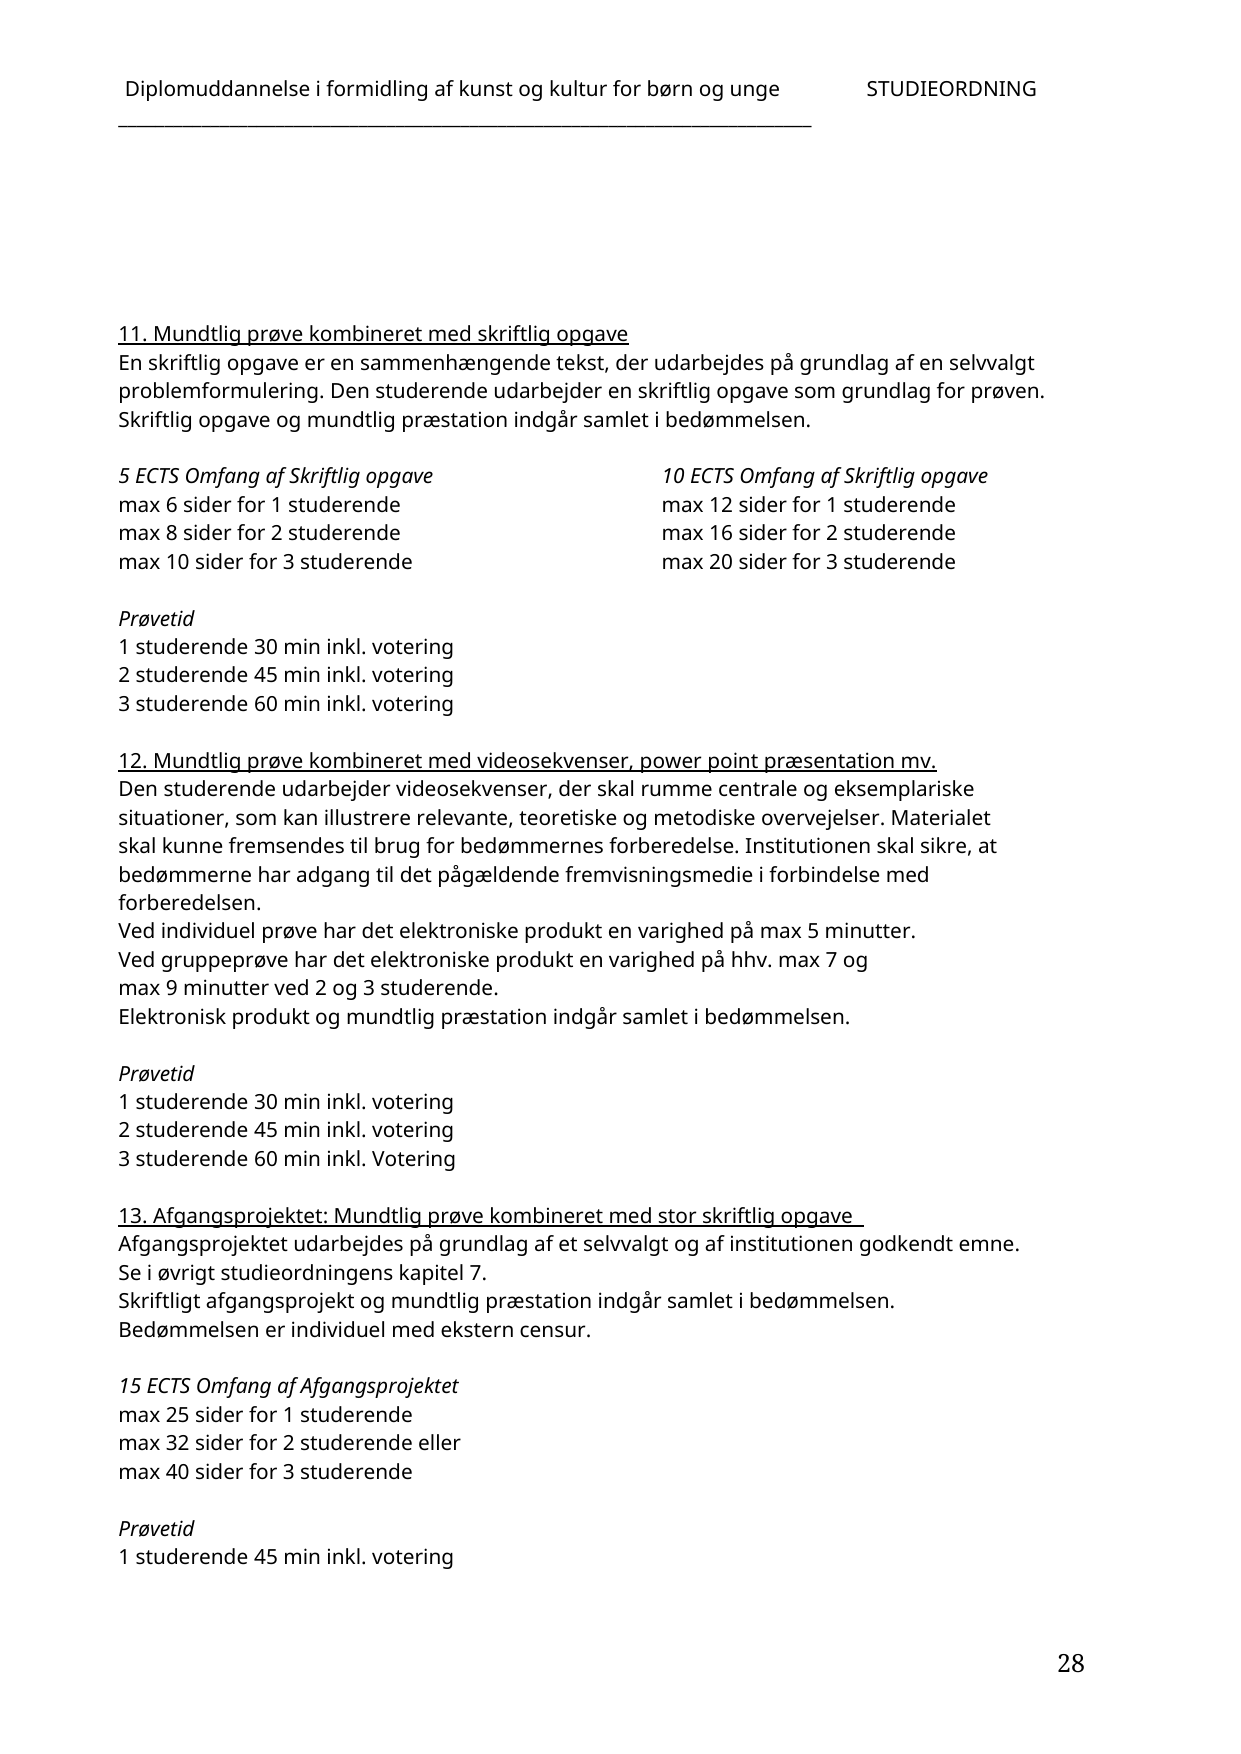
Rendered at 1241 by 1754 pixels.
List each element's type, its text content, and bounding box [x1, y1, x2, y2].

text 1 studerende 30 min inkl. votering [118, 1087, 1122, 1116]
text max 8 sider for 2 studerende max 16 sider for 2 studerende [118, 518, 1122, 547]
text situationer, som kan illustrere relevante, teoretiske og metodiske overvejelser. Materialet skal kunne fremsendes til brug for bedømmernes forberedelse. Institutionen skal sikre, at [118, 803, 1122, 860]
text Prøvetid [118, 604, 1122, 632]
text max 40 sider for 3 studerende [118, 1457, 1122, 1485]
text Den studerende udarbejder videosekvenser, der skal rumme centrale og eksemplariske [118, 774, 1122, 803]
text 3 studerende 60 min inkl. Votering [118, 1144, 1122, 1172]
text 5 ECTS Omfang af Skriftlig opgave 10 ECTS Omfang af Skriftlig opgave [118, 462, 1122, 490]
text max 6 sider for 1 studerende max 12 sider for 1 studerende [118, 490, 1122, 518]
text Ved gruppeprøve har det elektroniske produkt en varighed på hhv. max 7 og [118, 945, 1122, 973]
text 15 ECTS Omfang af Afgangsprojektet [118, 1372, 1122, 1400]
text Prøvetid [118, 1059, 1122, 1087]
text max 9 minutter ved 2 og 3 studerende. [118, 973, 1122, 1002]
text Ved individuel prøve har det elektroniske produkt en varighed på max 5 minutter. [118, 917, 1122, 945]
text 11. Mundtlig prøve kombineret med skriftlig opgave [118, 319, 1122, 348]
text max 10 sider for 3 studerende max 20 sider for 3 studerende [118, 547, 1122, 575]
text Skriftligt afgangsprojekt og mundtlig præstation indgår samlet i bedømmelsen. [118, 1286, 1122, 1315]
text 13. Afgangsprojektet: Mundtlig prøve kombineret med stor skriftlig opgave [118, 1201, 1122, 1229]
text 3 studerende 60 min inkl. votering [118, 689, 1122, 717]
text Afgangsprojektet udarbejdes på grundlag af et selvvalgt og af institutionen godkendt emne. [118, 1229, 1122, 1258]
text 12. Mundtlig prøve kombineret med videosekvenser, power point præsentation mv. [118, 746, 1122, 774]
text 2 studerende 45 min inkl. votering [118, 661, 1122, 689]
text En skriftlig opgave er en sammenhængende tekst, der udarbejdes på grundlag af en selvvalgt problemformulering. Den studerende udarbejder en skriftlig opgave som grundlag for prøven. Skriftlig opgave og mundtlig præstation indgår samlet i bedømmelsen. [118, 348, 1122, 433]
text max 25 sider for 1 studerende [118, 1400, 1122, 1428]
text Prøvetid [118, 1514, 1122, 1542]
text max 32 sider for 2 studerende eller [118, 1428, 1122, 1457]
text Bedømmelsen er individuel med ekstern censur. [118, 1315, 1122, 1343]
text Elektronisk produkt og mundtlig præstation indgår samlet i bedømmelsen. [118, 1002, 1122, 1030]
text 1 studerende 45 min inkl. votering [118, 1542, 1122, 1571]
text forberedelsen. [118, 888, 1122, 917]
text bedømmerne har adgang til det pågældende fremvisningsmedie i forbindelse med [118, 860, 1122, 888]
text 2 studerende 45 min inkl. votering [118, 1116, 1122, 1144]
text 1 studerende 30 min inkl. votering [118, 632, 1122, 661]
text Se i øvrigt studieordningens kapitel 7. [118, 1258, 1122, 1286]
